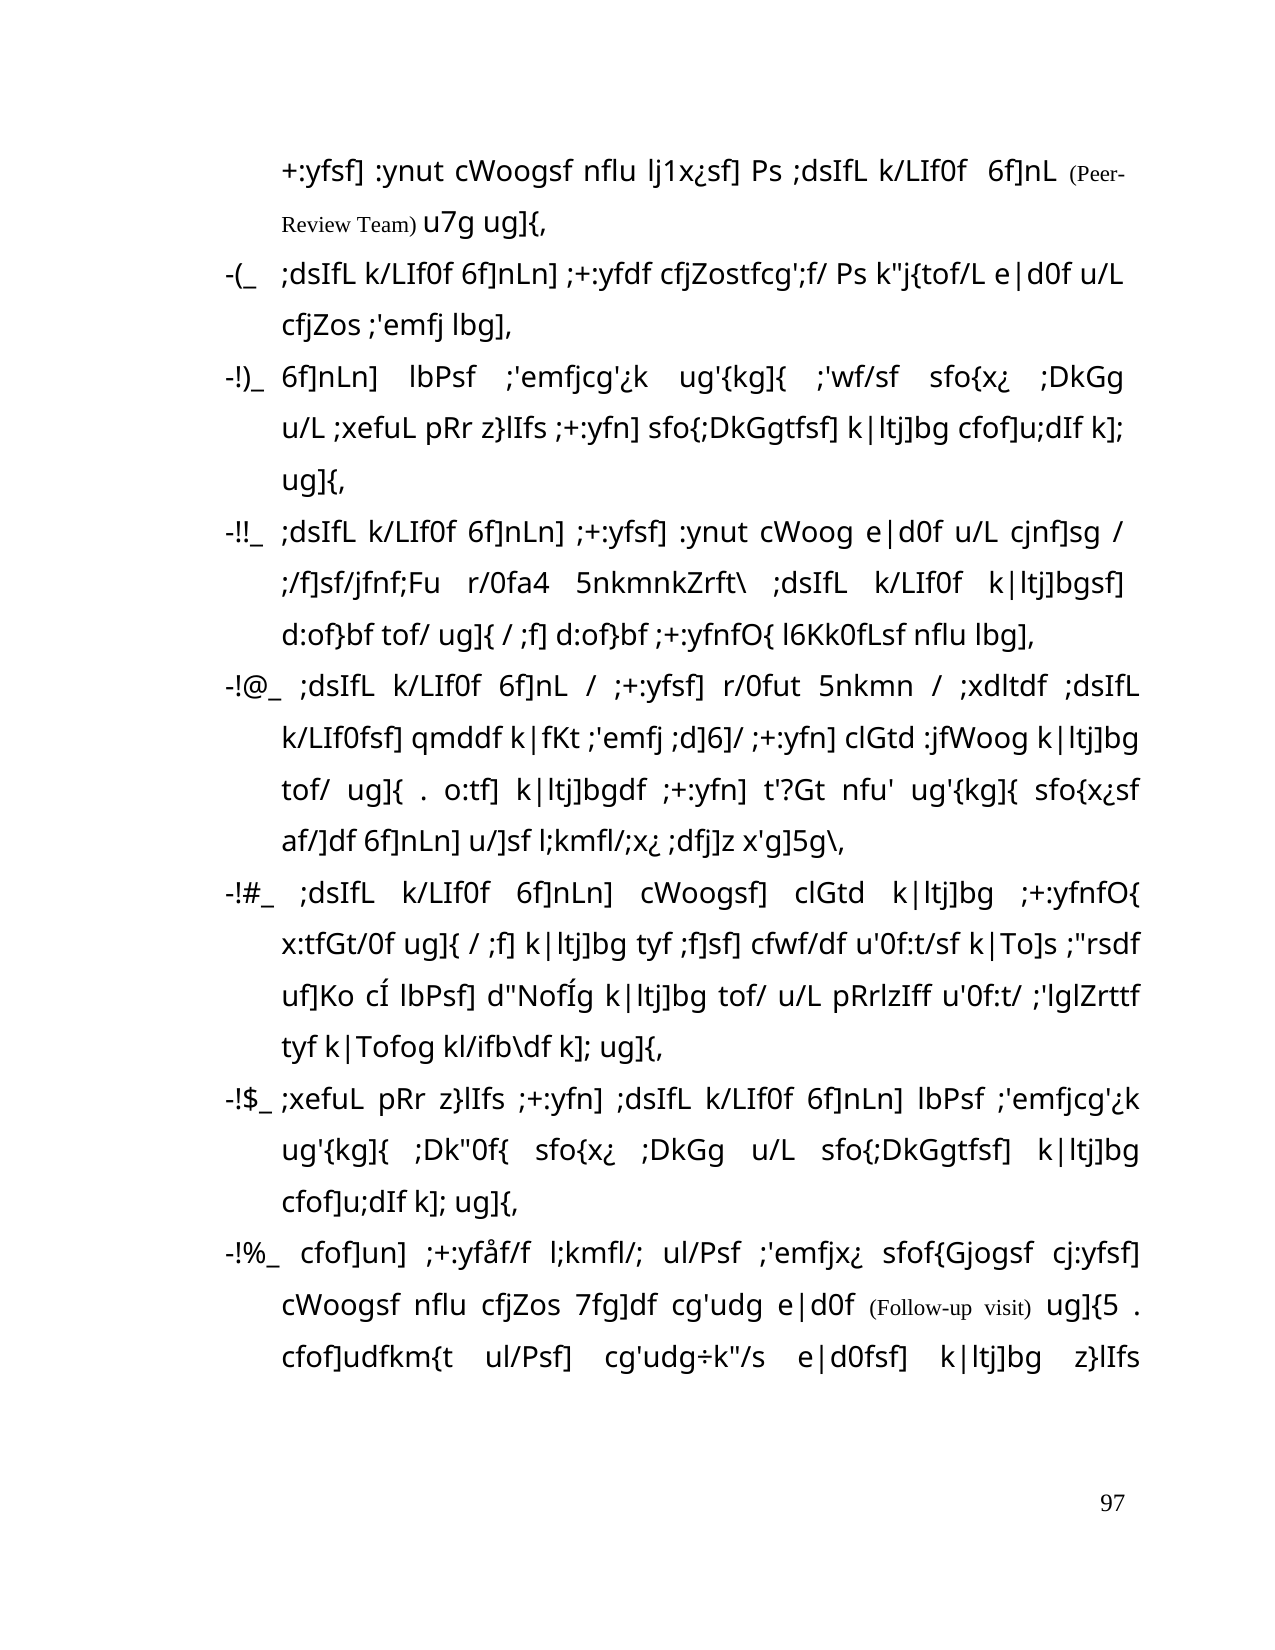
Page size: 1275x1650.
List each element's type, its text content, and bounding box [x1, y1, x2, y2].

text -!!_ ;dsIfL k/LIf0f 6f]nLn] ;+:yfsf] :ynut cWoog e|d0f u/L cjnf]sg / ;/f]sf/jfnf;Fu r/0fa4 5nkmnkZrft\ ;dsIfL k/LIf0f k|ltj]bgsf] d:of}bf tof/ ug]{ / ;f] d:of}bf ;+:yfnfO{ l6Kk0fLsf nflu lbg], [225, 511, 1125, 654]
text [225, 1233, 1141, 1376]
text -!@_ ;dsIfL k/LIf0f 6f]nL / ;+:yfsf] r/0fut 5nkmn / ;xdltdf ;dsIfL k/LIf0fsf] qmddf k|fKt ;'emfj ;d]6]/ ;+:yfn] clGtd :jfWoog k|ltj]bg tof/ ug]{ . o:tf] k|ltj]bgdf ;+:yfn] t'?Gt nfu' ug'{kg]{ sfo{x¿sf af/]df 6f]nLn] u/]sf l;kmfl/;x¿ ;dfj]z x'g]5g\, [225, 666, 1141, 860]
text -!)_ 6f]nLn] lbPsf ;'emfjcg'¿k ug'{kg]{ ;'wf/sf sfo{x¿ ;DkGg u/L ;xefuL pRr z}lIfs ;+:yfn] sfo{;DkGgtfsf] k|ltj]bg cfof]u;dIf k]; ug]{, [225, 356, 1125, 499]
text -(_ ;dsIfL k/LIf0f 6f]nLn] ;+:yfdf cfjZostfcg';f/ Ps k"j{tof/L e|d0f u/L cfjZos ;'emfj lbg], [225, 253, 1125, 344]
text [225, 150, 1125, 241]
text -!$_ ;xefuL pRr z}lIfs ;+:yfn] ;dsIfL k/LIf0f 6f]nLn] lbPsf ;'emfjcg'¿k ug'{kg]{ ;Dk"0f{ sfo{x¿ ;DkGg u/L sfo{;DkGgtfsf] k|ltj]bg cfof]u;dIf k]; ug]{, [225, 1078, 1141, 1221]
text -!#_ ;dsIfL k/LIf0f 6f]nLn] cWoogsf] clGtd k|ltj]bg ;+:yfnfO{ x:tfGt/0f ug]{ / ;f] k|ltj]bg tyf ;f]sf] cfwf/df u'0f:t/sf k|To]s ;"rsdf uf]Ko cÍ lbPsf] d"NofÍg k|ltj]bg tof/ u/L pRrlzIff u'0f:t/ ;'lglZrttf tyf k|Tofog kl/ifb\df k]; ug]{, [225, 872, 1141, 1066]
